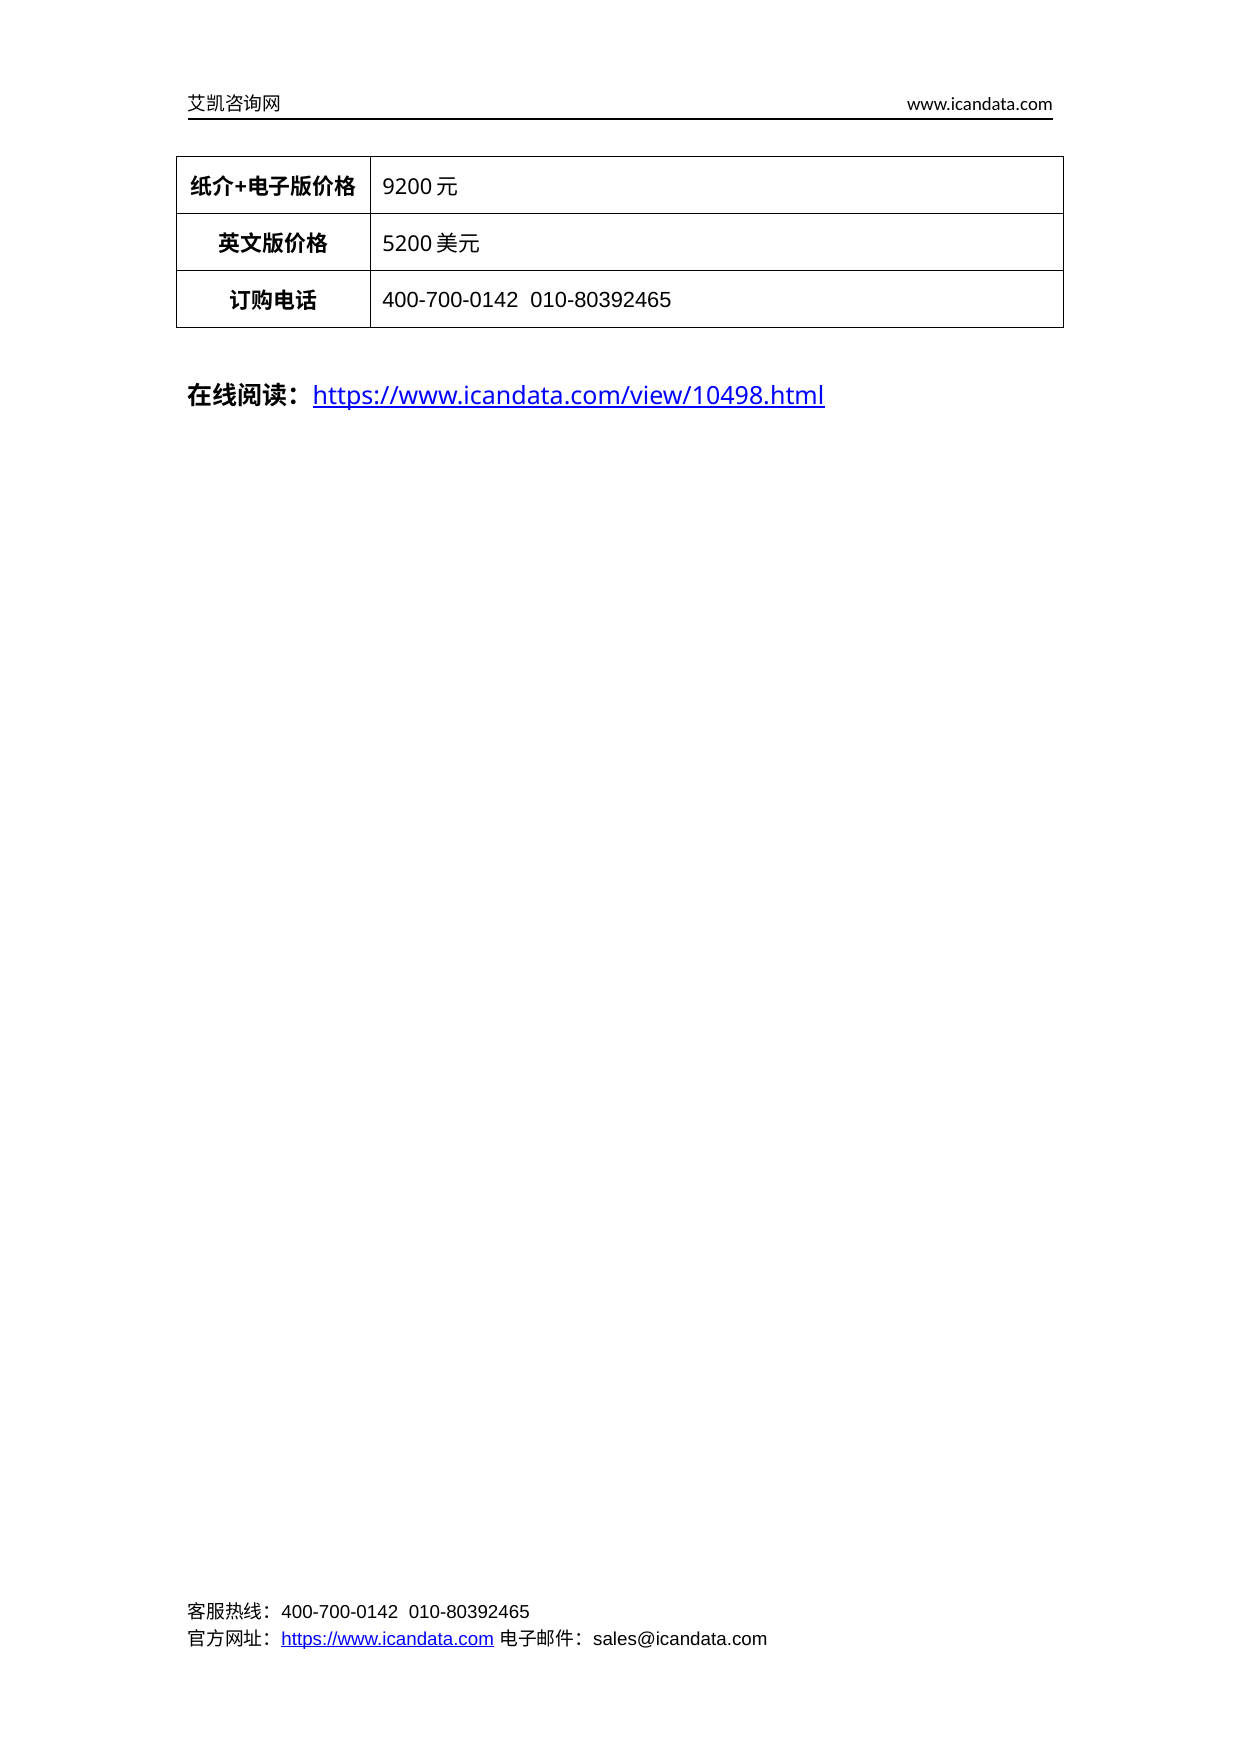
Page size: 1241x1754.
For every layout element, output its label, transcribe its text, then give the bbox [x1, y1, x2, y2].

table_cell 9200元 [371, 157, 1063, 213]
text 在线阅读：https://www.icandata.com/view/10498.html [187, 361, 1053, 426]
table_cell 英文版价格 [177, 214, 370, 270]
table_cell 订购电话 [177, 271, 370, 327]
table_cell 400-700-0142 010-80392465 [371, 271, 1063, 327]
table_cell 纸介+电子版价格 [177, 157, 370, 213]
table_cell 5200美元 [371, 214, 1063, 270]
